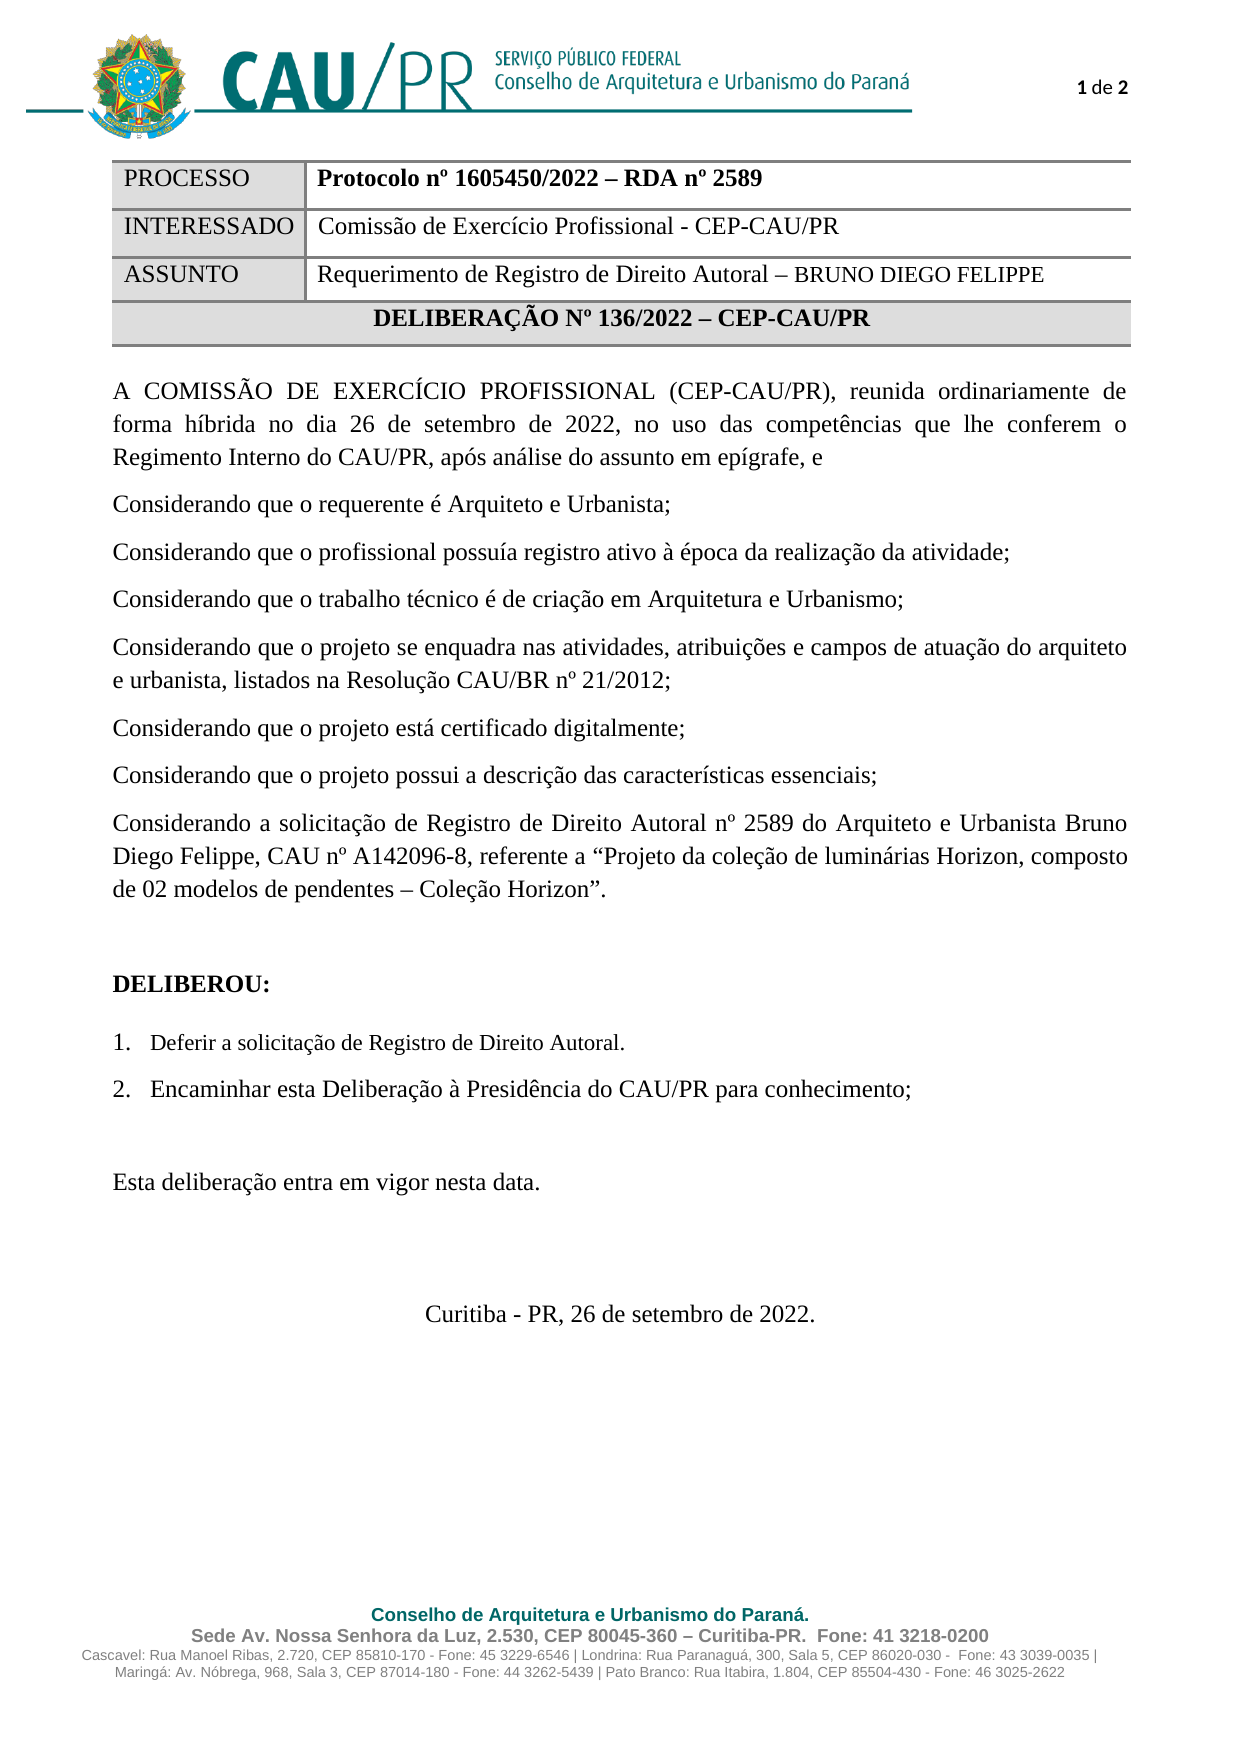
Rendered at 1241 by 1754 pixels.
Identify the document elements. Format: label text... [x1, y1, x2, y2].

text A COMISSÃO DE EXERCÍCIO PROFISSIONAL (CEP-CAU/PR), reunida ordinariamente de forma híbrida no dia 26 de setembro de 2022, no uso das competências que lhe conferem o Regimento Interno do CAU/PR, após análise do assunto em epígrafe, e [112, 376, 1128, 471]
list Esta deliberação entra em vigor nesta data. [112, 1167, 1128, 1196]
table_cell ASSUNTO [112, 259, 304, 300]
picture [26, 34, 913, 139]
text Considerando que o profissional possuía registro ativo à época da realização da atividade; [112, 537, 1128, 566]
text Considerando que o projeto possui a descrição das características essenciais; [112, 760, 1128, 789]
text Considerando que o projeto se enquadra nas atividades, atribuições e campos de atuação do arquiteto e urbanista, listados na Resolução CAU/BR nº 21/2012; [112, 632, 1128, 694]
text Considerando que o projeto está certificado digitalmente; [112, 713, 1128, 742]
text Considerando que o trabalho técnico é de criação em Arquitetura e Urbanismo; [112, 584, 1128, 613]
text DELIBEROU: [112, 969, 1128, 998]
text Curitiba - PR, 26 de setembro de 2022. [112, 1299, 1128, 1328]
table_cell INTERESSADO [112, 211, 304, 256]
text Considerando que o requerente é Arquiteto e Urbanista; [112, 489, 1128, 518]
table_cell DELIBERAÇÃO Nº 136/2022 – CEP-CAU/PR [112, 303, 1131, 344]
table_cell Requerimento de Registro de Direito Autoral – BRUNO DIEGO FELIPPE [307, 259, 1131, 300]
table_cell Comissão de Exercício Profissional - CEP-CAU/PR [307, 211, 1131, 256]
table_header Protocolo nº 1605450/2022 – RDA nº 2589 [307, 163, 1131, 208]
table_header PROCESSO [112, 163, 304, 208]
list Deferir a solicitação de Registro de Direito Autoral. [112, 1027, 1128, 1056]
list Encaminhar esta Deliberação à Presidência do CAU/PR para conhecimento; [112, 1074, 1128, 1103]
text Considerando a solicitação de Registro de Direito Autoral nº 2589 do Arquiteto e Urbanista Bruno Diego Felippe, CAU nº A142096-8, referente a “Projeto da coleção de luminárias Horizon, composto de 02 modelos de pendentes – Coleção Horizon”. [112, 808, 1128, 903]
